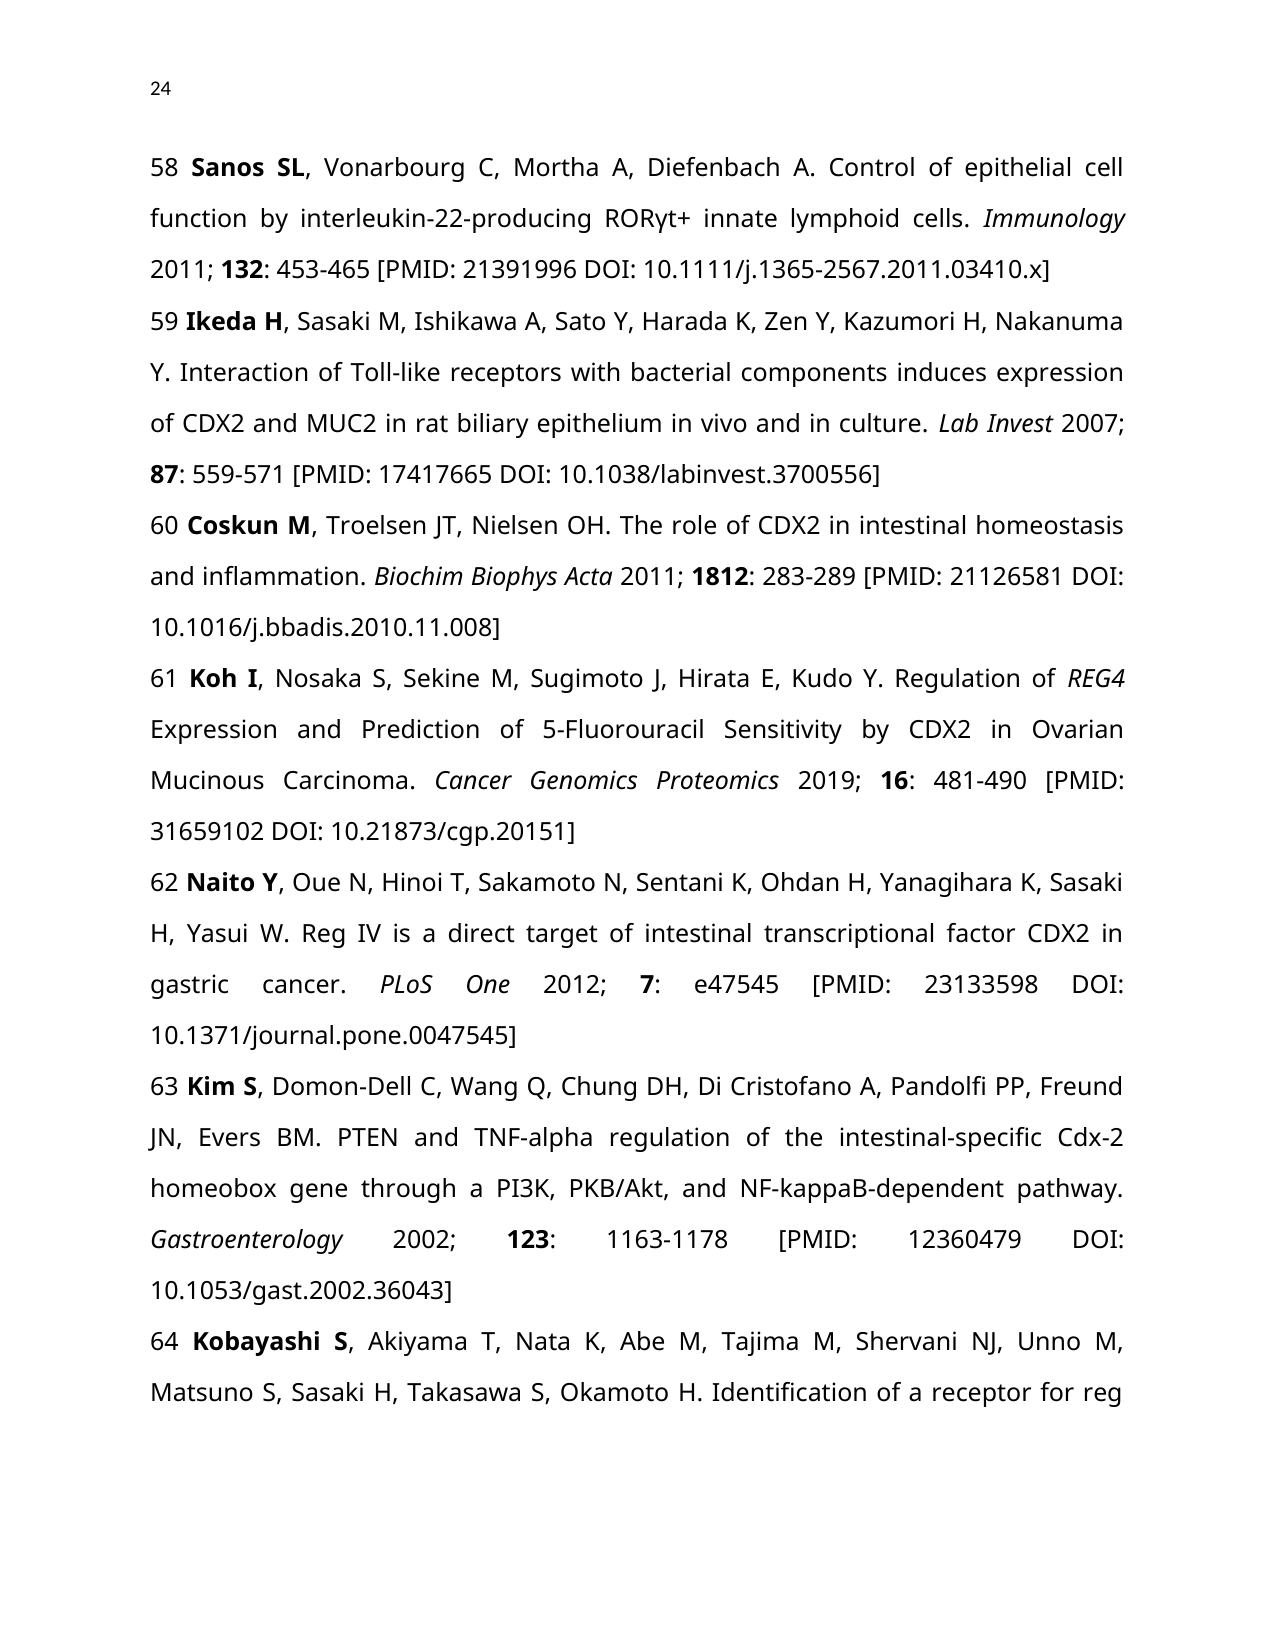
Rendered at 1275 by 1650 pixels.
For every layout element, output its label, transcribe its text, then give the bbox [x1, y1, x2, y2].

text 60 Coskun M, Troelsen JT, Nielsen OH. The role of CDX2 in intestinal homeostasis and inflammation. Biochim Biophys Acta 2011; 1812: 283-289 [PMID: 21126581 DOI: 10.1016/j.bbadis.2010.11.008] [150, 507, 1125, 643]
text 63 Kim S, Domon-Dell C, Wang Q, Chung DH, Di Cristofano A, Pandolfi PP, Freund JN, Evers BM. PTEN and TNF-alpha regulation of the intestinal-specific Cdx-2 homeobox gene through a PI3K, PKB/Akt, and NF-kappaB-dependent pathway. Gastroenterology 2002; 123: 1163-1178 [PMID: 12360479 DOI: 10.1053/gast.2002.36043] [150, 1069, 1125, 1307]
text 61 Koh I, Nosaka S, Sekine M, Sugimoto J, Hirata E, Kudo Y. Regulation of REG4 Expression and Prediction of 5-Fluorouracil Sensitivity by CDX2 in Ovarian Mucinous Carcinoma. Cancer Genomics Proteomics 2019; 16: 481-490 [PMID: 31659102 DOI: 10.21873/cgp.20151] [150, 660, 1125, 848]
text 59 Ikeda H, Sasaki M, Ishikawa A, Sato Y, Harada K, Zen Y, Kazumori H, Nakanuma Y. Interaction of Toll-like receptors with bacterial components induces expression of CDX2 and MUC2 in rat biliary epithelium in vivo and in culture. Lab Invest 2007; 87: 559-571 [PMID: 17417665 DOI: 10.1038/labinvest.3700556] [150, 303, 1125, 490]
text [150, 1324, 1125, 1409]
text 62 Naito Y, Oue N, Hinoi T, Sakamoto N, Sentani K, Ohdan H, Yanagihara K, Sasaki H, Yasui W. Reg IV is a direct target of intestinal transcriptional factor CDX2 in gastric cancer. PLoS One 2012; 7: e47545 [PMID: 23133598 DOI: 10.1371/journal.pone.0047545] [150, 864, 1125, 1052]
text 58 Sanos SL, Vonarbourg C, Mortha A, Diefenbach A. Control of epithelial cell function by interleukin-22-producing RORγt+ innate lymphoid cells. Immunology 2011; 132: 453-465 [PMID: 21391996 DOI: 10.1111/j.1365-2567.2011.03410.x] [150, 150, 1125, 286]
